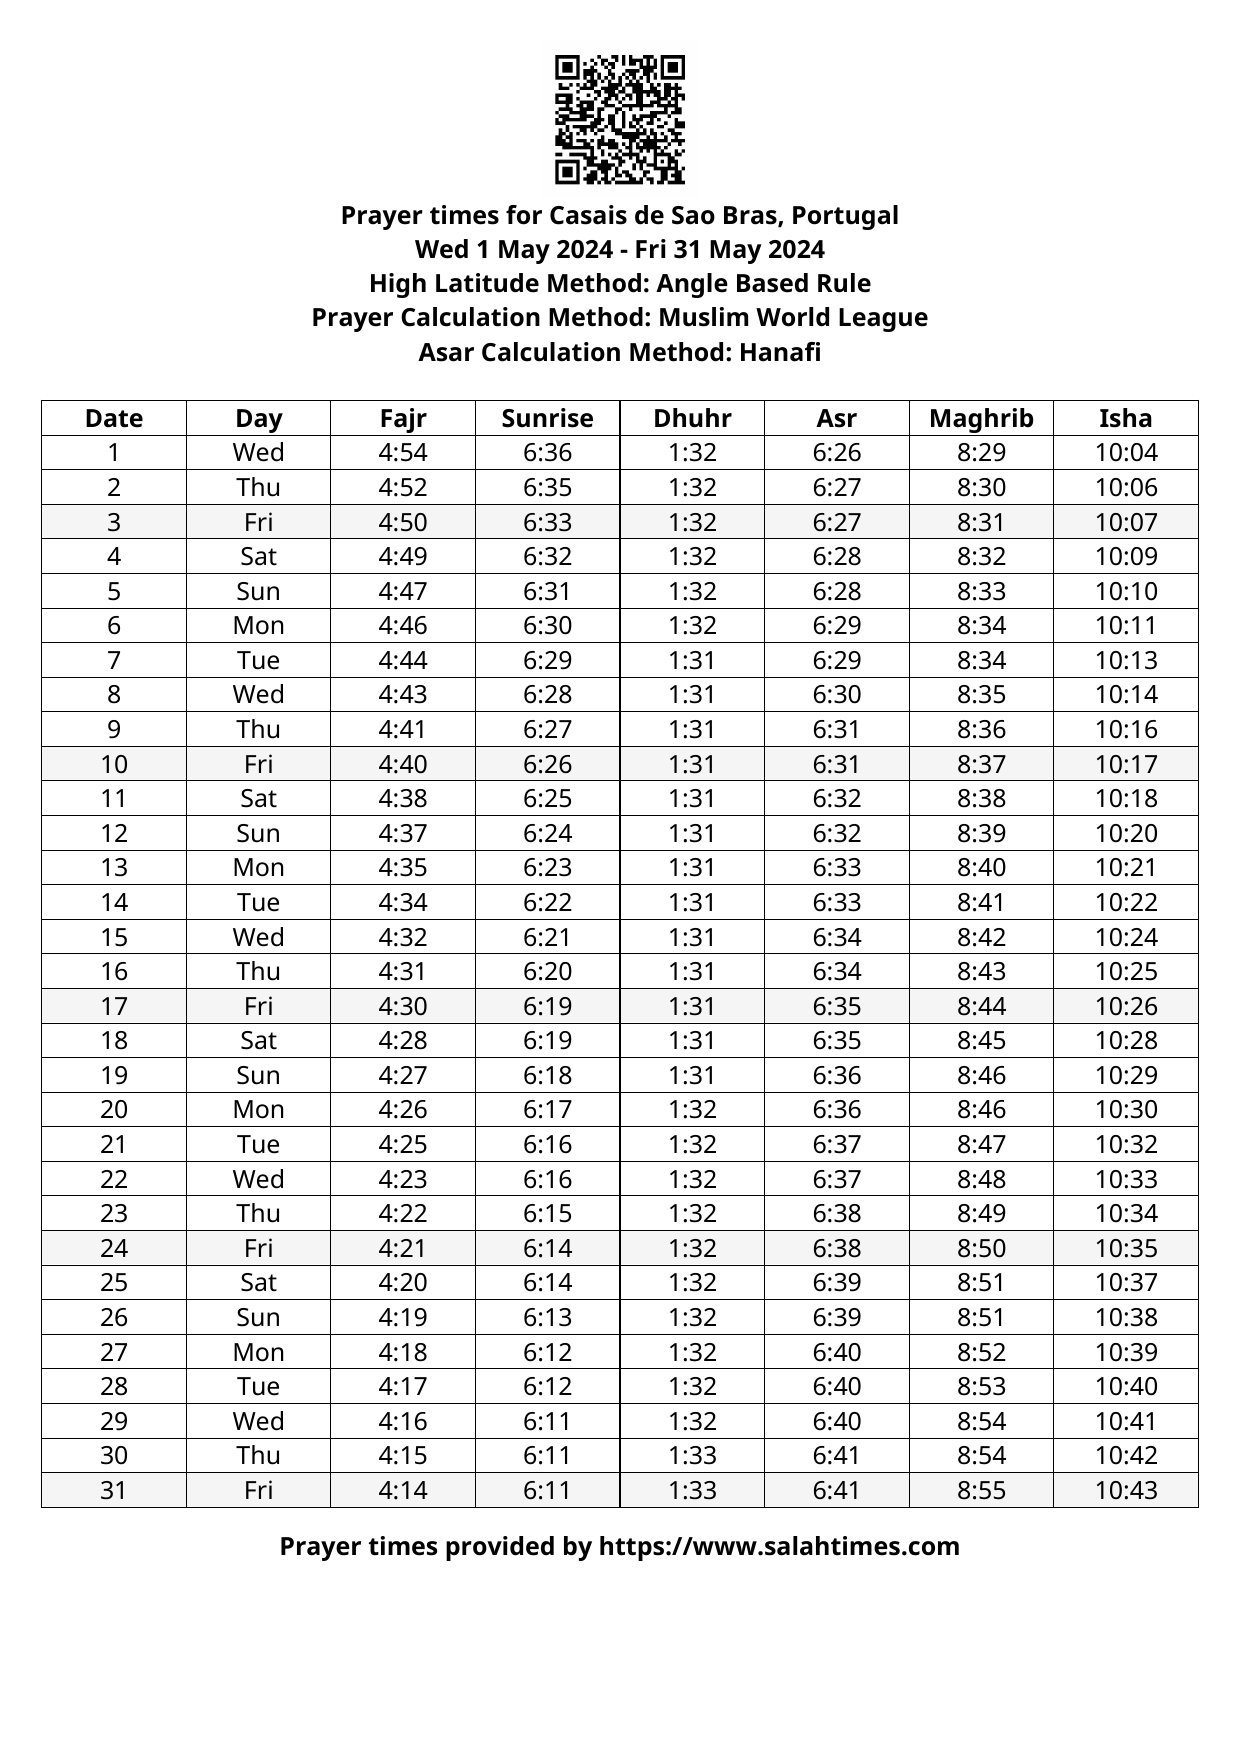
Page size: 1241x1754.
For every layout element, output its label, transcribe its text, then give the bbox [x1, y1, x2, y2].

table_cell 6:41 [765, 1439, 909, 1472]
table_cell 1:31 [621, 747, 764, 780]
table_cell 19 [42, 1058, 186, 1092]
table_cell 6:15 [476, 1196, 619, 1230]
table_cell 1:31 [621, 885, 764, 919]
table_cell 10:07 [1054, 505, 1198, 538]
table_cell 6:29 [765, 609, 909, 642]
table_cell 6:35 [476, 470, 619, 504]
table_cell 10:20 [1054, 816, 1198, 849]
table_cell 10:34 [1054, 1196, 1198, 1230]
table_cell 1:32 [621, 1335, 764, 1368]
table_cell 8:34 [910, 643, 1053, 677]
table_cell 6:27 [765, 505, 909, 538]
table_cell 11 [42, 781, 186, 815]
table_cell 6:18 [476, 1058, 619, 1092]
table_cell Sun [187, 574, 330, 607]
table_cell 24 [42, 1231, 186, 1264]
table_cell 8:47 [910, 1127, 1053, 1161]
table_cell 8:51 [910, 1300, 1053, 1334]
table_cell 8:43 [910, 954, 1053, 988]
table_cell 6:16 [476, 1127, 619, 1161]
table_cell 8:34 [910, 609, 1053, 642]
table_cell 29 [42, 1404, 186, 1437]
table_cell 1:32 [621, 470, 764, 504]
table_cell 8:31 [910, 505, 1053, 538]
table_cell 8:53 [910, 1369, 1053, 1403]
table_cell 10:40 [1054, 1369, 1198, 1403]
table_cell 1:32 [621, 1231, 764, 1264]
table_cell 6:28 [765, 539, 909, 573]
table_cell 6:28 [765, 574, 909, 607]
table_cell 10:13 [1054, 643, 1198, 677]
table_cell 22 [42, 1162, 186, 1195]
table_cell Wed [187, 1162, 330, 1195]
table_cell 4:28 [331, 1024, 475, 1057]
table_cell 8:54 [910, 1439, 1053, 1472]
table_cell 4:25 [331, 1127, 475, 1161]
table_header Date [42, 401, 186, 434]
table_cell 8:45 [910, 1024, 1053, 1057]
table_cell Thu [187, 712, 330, 746]
table_cell Sat [187, 781, 330, 815]
table_cell 10:11 [1054, 609, 1198, 642]
table_cell 6:30 [765, 678, 909, 711]
table_cell 8:39 [910, 816, 1053, 849]
table_cell 6:30 [476, 609, 619, 642]
table_cell 8:35 [910, 678, 1053, 711]
table_cell 4:17 [331, 1369, 475, 1403]
table_cell 8:29 [910, 436, 1053, 469]
table_cell 6:21 [476, 920, 619, 953]
table_cell Sat [187, 1266, 330, 1299]
table_cell 6:22 [476, 885, 619, 919]
table_cell 10:28 [1054, 1024, 1198, 1057]
table_cell 1:32 [621, 1369, 764, 1403]
table_cell 6:14 [476, 1231, 619, 1264]
table_cell 4:38 [331, 781, 475, 815]
text High Latitude Method: Angle Based Rule [42, 266, 1198, 300]
table_cell 6:39 [765, 1266, 909, 1299]
table_cell 6:25 [476, 781, 619, 815]
table_cell 4:44 [331, 643, 475, 677]
table_cell 4:20 [331, 1266, 475, 1299]
table_cell 10:30 [1054, 1093, 1198, 1126]
table_cell 10:41 [1054, 1404, 1198, 1437]
table_cell 1:32 [621, 1266, 764, 1299]
table_cell Thu [187, 1439, 330, 1472]
table_cell 1:33 [621, 1439, 764, 1472]
table_cell 1:33 [621, 1473, 764, 1507]
table_cell 6:28 [476, 678, 619, 711]
table_cell 4:37 [331, 816, 475, 849]
table_cell 4:34 [331, 885, 475, 919]
table_cell 1:32 [621, 574, 764, 607]
table_cell 3 [42, 505, 186, 538]
table_cell 10:09 [1054, 539, 1198, 573]
table_cell Wed [187, 920, 330, 953]
table_cell 4:18 [331, 1335, 475, 1368]
table_cell 1:32 [621, 1300, 764, 1334]
table_cell 1:31 [621, 643, 764, 677]
table_cell Mon [187, 851, 330, 884]
table_cell 6:34 [765, 954, 909, 988]
table_cell 8:37 [910, 747, 1053, 780]
table_cell 6:36 [765, 1058, 909, 1092]
table_cell 4:43 [331, 678, 475, 711]
table_cell Wed [187, 436, 330, 469]
table_cell 6:11 [476, 1404, 619, 1437]
table_cell 8:52 [910, 1335, 1053, 1368]
table_cell 27 [42, 1335, 186, 1368]
table_cell Fri [187, 1473, 330, 1507]
table_cell 6:13 [476, 1300, 619, 1334]
table_cell 8:46 [910, 1093, 1053, 1126]
table_cell 10:35 [1054, 1231, 1198, 1264]
table_cell 8:38 [910, 781, 1053, 815]
table_cell 6:40 [765, 1404, 909, 1437]
table_cell 1:31 [621, 989, 764, 1022]
table_cell 10:42 [1054, 1439, 1198, 1472]
table_cell 31 [42, 1473, 186, 1507]
table_header Fajr [331, 401, 475, 434]
table_cell 4:31 [331, 954, 475, 988]
table_cell 8 [42, 678, 186, 711]
table_cell 4:26 [331, 1093, 475, 1126]
table_cell 6:29 [765, 643, 909, 677]
table_cell 1:32 [621, 539, 764, 573]
table_cell 10:37 [1054, 1266, 1198, 1299]
table_cell 1:32 [621, 1127, 764, 1161]
table_cell Sat [187, 539, 330, 573]
table_cell 4:50 [331, 505, 475, 538]
table_cell 8:30 [910, 470, 1053, 504]
table_cell 6:31 [765, 712, 909, 746]
text Wed 1 May 2024 - Fri 31 May 2024 [42, 232, 1198, 266]
table_cell 6:38 [765, 1231, 909, 1264]
table_cell 28 [42, 1369, 186, 1403]
text Asar Calculation Method: Hanafi [42, 334, 1198, 368]
table_cell 4:16 [331, 1404, 475, 1437]
table_header Dhuhr [621, 401, 764, 434]
table_cell Tue [187, 1369, 330, 1403]
table_cell 6:14 [476, 1266, 619, 1299]
table_cell 1:31 [621, 851, 764, 884]
table_cell 6:17 [476, 1093, 619, 1126]
table_cell 6:26 [765, 436, 909, 469]
table_cell 23 [42, 1196, 186, 1230]
table_cell 4 [42, 539, 186, 573]
table_cell Mon [187, 1335, 330, 1368]
table_cell 6:11 [476, 1439, 619, 1472]
table_cell 6 [42, 609, 186, 642]
table_cell 6:37 [765, 1162, 909, 1195]
table_cell 4:27 [331, 1058, 475, 1092]
table_cell 10:14 [1054, 678, 1198, 711]
table_cell 4:52 [331, 470, 475, 504]
text Prayer times provided by https://www.salahtimes.com [42, 1528, 1198, 1563]
table_cell 8:54 [910, 1404, 1053, 1437]
table_cell Tue [187, 1127, 330, 1161]
table_cell 10:06 [1054, 470, 1198, 504]
table_cell Fri [187, 505, 330, 538]
table_cell 6:29 [476, 643, 619, 677]
table_cell 10:39 [1054, 1335, 1198, 1368]
table_cell 4:49 [331, 539, 475, 573]
table_cell 6:37 [765, 1127, 909, 1161]
table_cell 12 [42, 816, 186, 849]
table_cell 1:32 [621, 1093, 764, 1126]
table_cell Sun [187, 1300, 330, 1334]
table_cell 4:40 [331, 747, 475, 780]
table_cell Fri [187, 747, 330, 780]
table_cell 6:38 [765, 1196, 909, 1230]
table_cell 6:27 [476, 712, 619, 746]
table_cell Sat [187, 1024, 330, 1057]
table_cell 10:10 [1054, 574, 1198, 607]
table_cell 10:16 [1054, 712, 1198, 746]
table_cell 13 [42, 851, 186, 884]
table_cell 1:31 [621, 1024, 764, 1057]
table_cell Sun [187, 816, 330, 849]
table_cell Fri [187, 989, 330, 1022]
table_cell 6:32 [765, 816, 909, 849]
table_cell 6:36 [765, 1093, 909, 1126]
table_cell 15 [42, 920, 186, 953]
table_cell 4:41 [331, 712, 475, 746]
table_cell Sun [187, 1058, 330, 1092]
table_cell 5 [42, 574, 186, 607]
table_cell 8:51 [910, 1266, 1053, 1299]
table_cell 8:32 [910, 539, 1053, 573]
table_cell 10:29 [1054, 1058, 1198, 1092]
table_cell 6:36 [476, 436, 619, 469]
table_header Asr [765, 401, 909, 434]
table_cell 6:12 [476, 1335, 619, 1368]
table_cell 7 [42, 643, 186, 677]
table_cell 4:46 [331, 609, 475, 642]
table_cell 1:32 [621, 436, 764, 469]
table_cell 6:32 [476, 539, 619, 573]
table_cell Tue [187, 643, 330, 677]
table_cell 8:41 [910, 885, 1053, 919]
table_cell 4:30 [331, 989, 475, 1022]
table_cell 4:14 [331, 1473, 475, 1507]
table_cell 21 [42, 1127, 186, 1161]
table_cell 10 [42, 747, 186, 780]
table_cell 4:54 [331, 436, 475, 469]
table_cell 10:21 [1054, 851, 1198, 884]
table_cell 14 [42, 885, 186, 919]
table_cell 4:23 [331, 1162, 475, 1195]
table_cell 1:31 [621, 954, 764, 988]
table_cell 8:46 [910, 1058, 1053, 1092]
table_cell 30 [42, 1439, 186, 1472]
table_cell 6:23 [476, 851, 619, 884]
table_cell 20 [42, 1093, 186, 1126]
table_cell 10:18 [1054, 781, 1198, 815]
table_cell 6:12 [476, 1369, 619, 1403]
table_header Isha [1054, 401, 1198, 434]
table_cell 6:24 [476, 816, 619, 849]
table_header Day [187, 401, 330, 434]
table_cell 4:15 [331, 1439, 475, 1472]
table_cell 6:11 [476, 1473, 619, 1507]
table_cell 1:32 [621, 1404, 764, 1437]
table_cell Thu [187, 470, 330, 504]
table_cell 6:33 [765, 851, 909, 884]
table_cell 4:19 [331, 1300, 475, 1334]
table_cell 10:24 [1054, 920, 1198, 953]
table_cell 1:32 [621, 1196, 764, 1230]
table_cell 8:55 [910, 1473, 1053, 1507]
table_cell 10:04 [1054, 436, 1198, 469]
table_cell 1:31 [621, 816, 764, 849]
text Prayer times for Casais de Sao Bras, Portugal [42, 198, 1198, 232]
table_cell 8:40 [910, 851, 1053, 884]
table_cell 9 [42, 712, 186, 746]
table_cell 1:32 [621, 609, 764, 642]
table_cell 4:47 [331, 574, 475, 607]
table_cell 1:31 [621, 712, 764, 746]
table_cell 8:50 [910, 1231, 1053, 1264]
table_cell 6:19 [476, 1024, 619, 1057]
table_cell 4:22 [331, 1196, 475, 1230]
table_cell 26 [42, 1300, 186, 1334]
table_cell 8:44 [910, 989, 1053, 1022]
table_cell 4:21 [331, 1231, 475, 1264]
table_cell 8:48 [910, 1162, 1053, 1195]
table_cell 6:31 [765, 747, 909, 780]
table_cell 6:41 [765, 1473, 909, 1507]
table_cell 10:17 [1054, 747, 1198, 780]
table_cell 6:40 [765, 1369, 909, 1403]
table_cell Wed [187, 1404, 330, 1437]
table_cell 17 [42, 989, 186, 1022]
table_cell Mon [187, 1093, 330, 1126]
table_cell 6:39 [765, 1300, 909, 1334]
table_cell 4:35 [331, 851, 475, 884]
table_cell 6:27 [765, 470, 909, 504]
table_cell Fri [187, 1231, 330, 1264]
table_cell 10:33 [1054, 1162, 1198, 1195]
table_cell Thu [187, 954, 330, 988]
table_cell 18 [42, 1024, 186, 1057]
table_cell 1:31 [621, 1058, 764, 1092]
table_cell 6:40 [765, 1335, 909, 1368]
table_cell 1:31 [621, 920, 764, 953]
table_cell 10:38 [1054, 1300, 1198, 1334]
table_cell 2 [42, 470, 186, 504]
table_cell 6:33 [765, 885, 909, 919]
table_cell 25 [42, 1266, 186, 1299]
table_cell 6:31 [476, 574, 619, 607]
table_cell 8:36 [910, 712, 1053, 746]
table_cell 6:32 [765, 781, 909, 815]
table_cell 6:35 [765, 989, 909, 1022]
text Prayer Calculation Method: Muslim World League [42, 300, 1198, 334]
table_cell 10:32 [1054, 1127, 1198, 1161]
table_cell Tue [187, 885, 330, 919]
table_cell Mon [187, 609, 330, 642]
table_cell 16 [42, 954, 186, 988]
table_cell 10:43 [1054, 1473, 1198, 1507]
table_cell 6:35 [765, 1024, 909, 1057]
table_cell 8:49 [910, 1196, 1053, 1230]
table_cell Wed [187, 678, 330, 711]
table_cell 1 [42, 436, 186, 469]
table_cell 6:34 [765, 920, 909, 953]
table_cell 1:32 [621, 1162, 764, 1195]
table_cell 1:31 [621, 781, 764, 815]
table_cell 10:26 [1054, 989, 1198, 1022]
table_cell 8:33 [910, 574, 1053, 607]
table_cell 10:22 [1054, 885, 1198, 919]
table_cell 10:25 [1054, 954, 1198, 988]
table_cell 6:33 [476, 505, 619, 538]
table_cell Thu [187, 1196, 330, 1230]
table_cell 6:26 [476, 747, 619, 780]
table_cell 8:42 [910, 920, 1053, 953]
table_header Maghrib [910, 401, 1053, 434]
table_cell 1:32 [621, 505, 764, 538]
picture [542, 41, 699, 198]
table_cell 6:16 [476, 1162, 619, 1195]
table_header Sunrise [476, 401, 619, 434]
table_cell 6:20 [476, 954, 619, 988]
table_cell 6:19 [476, 989, 619, 1022]
table_cell 4:32 [331, 920, 475, 953]
table_cell 1:31 [621, 678, 764, 711]
